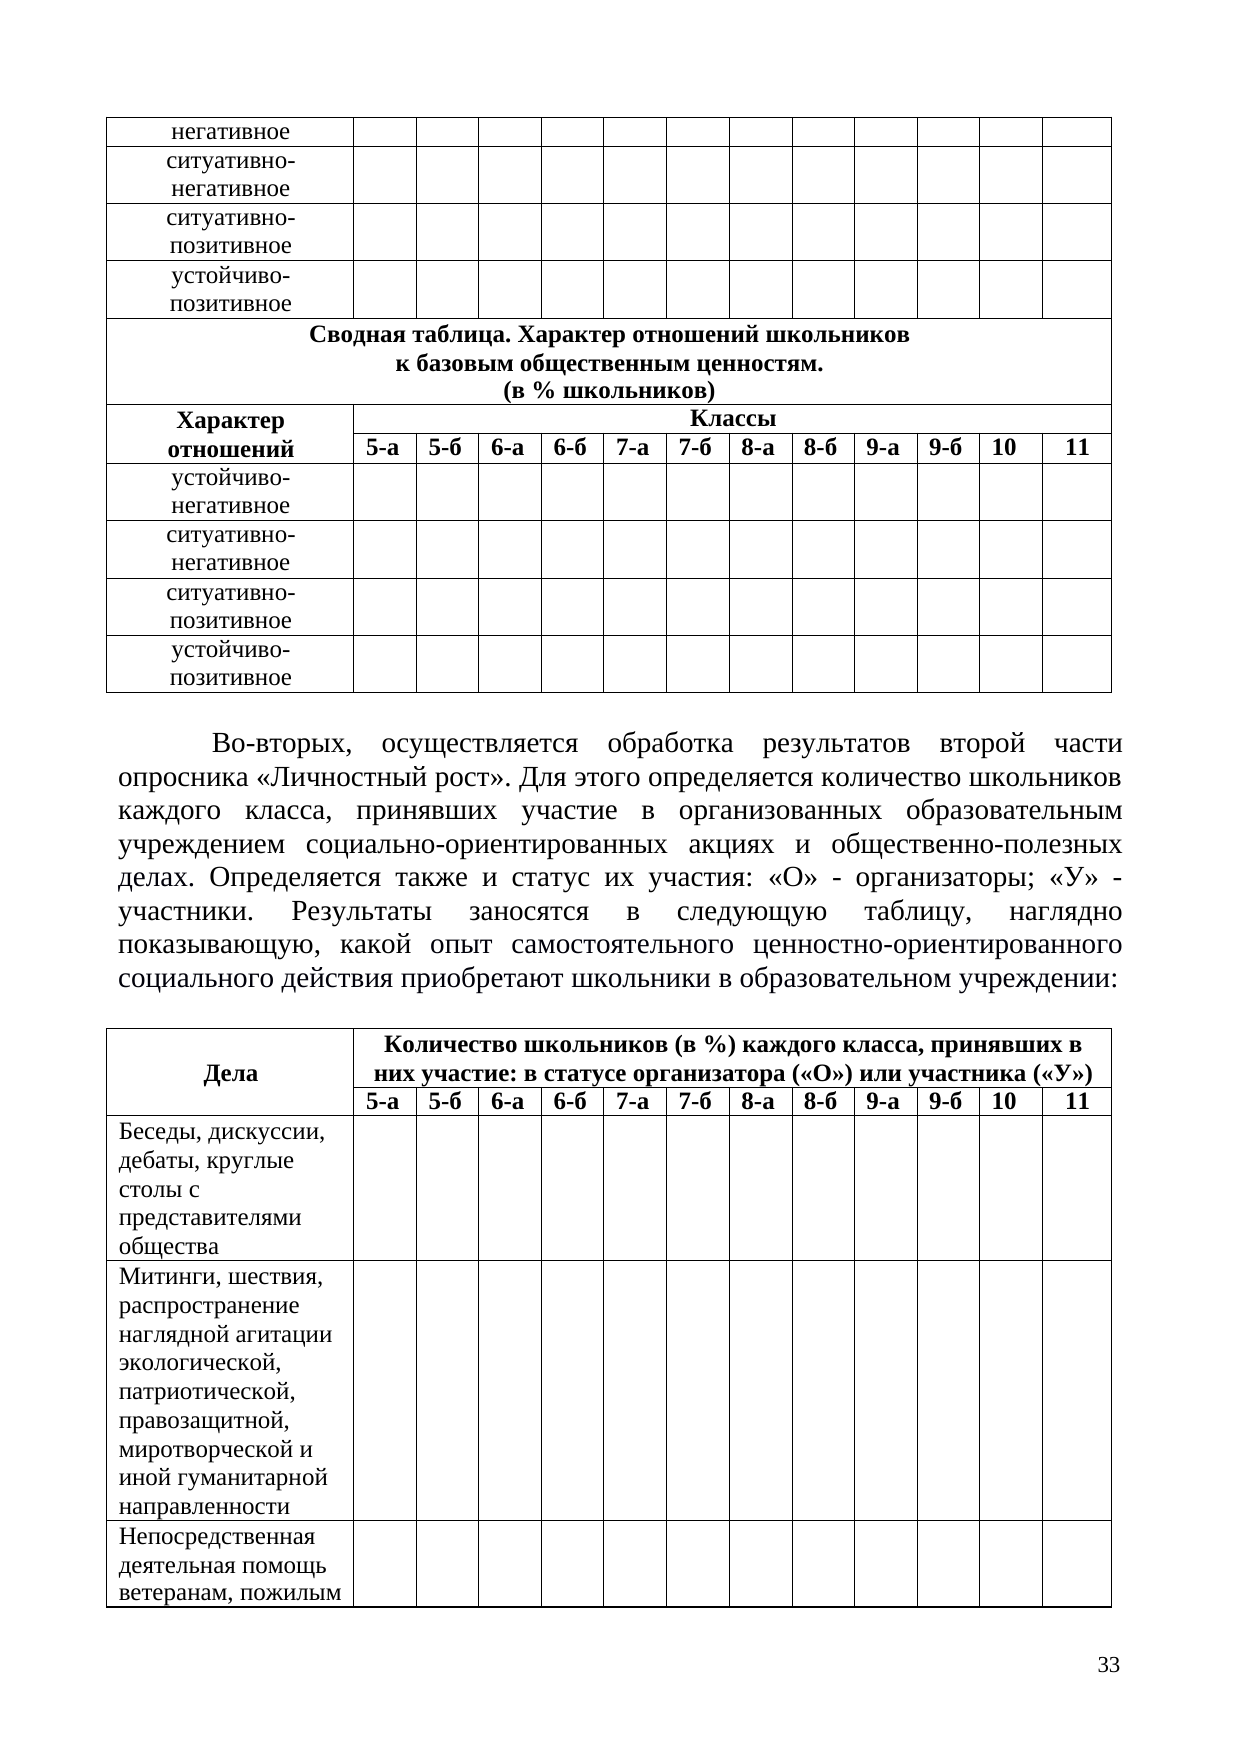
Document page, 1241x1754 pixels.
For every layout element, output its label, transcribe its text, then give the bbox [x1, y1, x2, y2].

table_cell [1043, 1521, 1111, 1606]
table_header Дела [107, 1029, 353, 1115]
table_cell [667, 464, 729, 520]
table_cell [479, 579, 541, 635]
table_cell [604, 204, 666, 260]
table_cell [980, 579, 1042, 635]
table_cell Характер отношений [107, 405, 353, 462]
table_cell [354, 636, 416, 692]
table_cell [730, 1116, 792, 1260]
table_cell [479, 521, 541, 577]
table_header [542, 118, 603, 146]
table_cell [604, 579, 666, 635]
table_cell [980, 261, 1042, 318]
table_cell [918, 261, 979, 318]
table_cell устойчиво- негативное [107, 464, 353, 520]
table_cell [1043, 147, 1111, 203]
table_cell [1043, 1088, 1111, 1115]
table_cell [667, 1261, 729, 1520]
table_header [1043, 118, 1111, 146]
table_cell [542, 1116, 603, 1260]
table_cell [918, 579, 979, 635]
table_cell [1043, 464, 1111, 520]
table_cell [980, 204, 1042, 260]
table_cell [980, 147, 1042, 203]
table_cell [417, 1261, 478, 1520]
table_cell 11 [1043, 434, 1111, 462]
table_cell [1043, 579, 1111, 635]
table_cell [730, 204, 792, 260]
table_cell [855, 579, 917, 635]
table_cell [542, 579, 603, 635]
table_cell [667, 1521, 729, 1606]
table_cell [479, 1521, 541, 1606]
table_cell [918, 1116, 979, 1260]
table_header негативное [107, 118, 353, 146]
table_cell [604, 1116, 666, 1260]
table_cell [730, 636, 792, 692]
table_cell [479, 464, 541, 520]
text Во-вторых, осуществляется обработка результатов второй части опросника «Личностный рост». Для этого определяется количество школьников каждого класса, принявших участие в организованных образовательным учреждением социально-ориентированных акциях и общественно-полезных делах. Определяется также и статус их участия: «О» - организаторы; «У» - участники. Результаты заносятся в следующую таблицу, наглядно показывающую, какой опыт самостоятельного ценностно-ориентированного социального действия приобретают школьники в образовательном учреждении: [118, 725, 1123, 994]
table_header [479, 118, 541, 146]
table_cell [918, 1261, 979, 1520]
table_cell [479, 204, 541, 260]
table_cell [793, 204, 854, 260]
table_cell [1043, 636, 1111, 692]
table_cell [918, 636, 979, 692]
table_header Количество школьников (в %) каждого класса, принявших в них участие: в статусе организатора («О») или участника («У») [354, 1029, 1111, 1087]
table_cell [667, 521, 729, 577]
table_cell [793, 464, 854, 520]
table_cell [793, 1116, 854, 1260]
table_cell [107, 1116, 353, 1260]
table_cell устойчиво- позитивное [107, 636, 353, 692]
table_header [730, 118, 792, 146]
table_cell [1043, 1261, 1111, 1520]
table_cell [354, 464, 416, 520]
table_cell [667, 261, 729, 318]
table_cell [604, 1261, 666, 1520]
table_cell [479, 636, 541, 692]
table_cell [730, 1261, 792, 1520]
table_cell [730, 261, 792, 318]
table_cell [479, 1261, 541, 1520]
table_cell ситуативно- позитивное [107, 204, 353, 260]
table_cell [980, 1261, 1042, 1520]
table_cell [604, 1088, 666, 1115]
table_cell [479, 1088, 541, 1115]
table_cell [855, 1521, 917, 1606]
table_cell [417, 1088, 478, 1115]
table_cell [417, 521, 478, 577]
table_cell устойчиво- позитивное [107, 261, 353, 318]
table_cell 5-а [354, 1088, 416, 1115]
table_cell [855, 204, 917, 260]
table_cell [1043, 261, 1111, 318]
table_cell [542, 147, 603, 203]
table_cell ситуативно- негативное [107, 521, 353, 577]
table_cell [1043, 204, 1111, 260]
table_cell [918, 464, 979, 520]
table_cell [667, 204, 729, 260]
table_cell [354, 261, 416, 318]
table_cell [793, 579, 854, 635]
table_cell [542, 464, 603, 520]
table_cell [479, 261, 541, 318]
table_cell 7-б [667, 434, 729, 462]
table_cell [1043, 521, 1111, 577]
table_cell [918, 521, 979, 577]
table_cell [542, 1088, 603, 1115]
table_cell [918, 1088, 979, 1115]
table_cell [354, 521, 416, 577]
table_cell [417, 204, 478, 260]
table_header [604, 118, 666, 146]
table_cell 5-б [417, 434, 478, 462]
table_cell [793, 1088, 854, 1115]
table_cell [730, 147, 792, 203]
table_cell [542, 521, 603, 577]
table_header [667, 118, 729, 146]
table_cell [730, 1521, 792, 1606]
table_header [980, 118, 1042, 146]
table_cell [793, 261, 854, 318]
table_cell 7-а [604, 434, 666, 462]
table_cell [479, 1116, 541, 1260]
table_cell [417, 147, 478, 203]
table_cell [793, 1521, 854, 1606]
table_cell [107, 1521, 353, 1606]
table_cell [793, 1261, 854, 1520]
table_cell [604, 261, 666, 318]
table_cell Классы [354, 405, 1111, 433]
table_cell [918, 147, 979, 203]
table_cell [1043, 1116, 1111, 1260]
table_cell 9-а [855, 434, 917, 462]
table_cell [793, 521, 854, 577]
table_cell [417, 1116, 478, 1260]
table_cell [980, 521, 1042, 577]
table_cell 5-а [354, 434, 416, 462]
table_header [793, 118, 854, 146]
table_cell [604, 147, 666, 203]
table_cell [542, 204, 603, 260]
table_cell [855, 636, 917, 692]
table_cell [604, 521, 666, 577]
table_cell [793, 636, 854, 692]
table_cell 8-а [730, 434, 792, 462]
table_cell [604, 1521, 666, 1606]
table_cell 8-б [793, 434, 854, 462]
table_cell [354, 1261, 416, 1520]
table_cell [417, 261, 478, 318]
table_cell [542, 261, 603, 318]
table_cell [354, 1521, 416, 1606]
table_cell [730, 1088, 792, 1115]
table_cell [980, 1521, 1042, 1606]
table_cell [793, 147, 854, 203]
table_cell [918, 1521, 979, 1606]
table_cell [667, 636, 729, 692]
table_cell [354, 204, 416, 260]
table_cell ситуативно- позитивное [107, 579, 353, 635]
table_header [918, 118, 979, 146]
table_cell [855, 261, 917, 318]
table_cell 10 [980, 434, 1042, 462]
table_cell Сводная таблица. Характер отношений школьников к базовым общественным ценностям. (в % школьников) [107, 319, 1111, 404]
table_cell [604, 636, 666, 692]
table_cell [855, 147, 917, 203]
table_cell [542, 636, 603, 692]
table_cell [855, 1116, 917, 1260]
table_cell [730, 464, 792, 520]
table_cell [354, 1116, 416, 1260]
table_cell [918, 204, 979, 260]
table_cell [980, 464, 1042, 520]
table_cell [417, 464, 478, 520]
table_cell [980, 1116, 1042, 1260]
table_cell [855, 521, 917, 577]
table_cell [667, 579, 729, 635]
table_cell [354, 579, 416, 635]
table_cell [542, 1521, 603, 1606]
table_header [417, 118, 478, 146]
table_header [354, 118, 416, 146]
table_cell 9-б [918, 434, 979, 462]
table_cell 6-б [542, 434, 603, 462]
table_cell [667, 147, 729, 203]
table_header [855, 118, 917, 146]
table_cell [855, 464, 917, 520]
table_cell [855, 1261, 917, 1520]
table_cell [479, 147, 541, 203]
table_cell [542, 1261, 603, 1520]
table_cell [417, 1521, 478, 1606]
table_cell [730, 579, 792, 635]
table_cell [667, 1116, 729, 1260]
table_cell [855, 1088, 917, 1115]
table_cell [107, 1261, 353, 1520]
table_cell [980, 636, 1042, 692]
table_cell [417, 636, 478, 692]
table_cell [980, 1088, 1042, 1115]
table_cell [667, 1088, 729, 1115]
table_cell [417, 579, 478, 635]
table_cell ситуативно- негативное [107, 147, 353, 203]
table_cell [730, 521, 792, 577]
table_cell [604, 464, 666, 520]
table_cell 6-а [479, 434, 541, 462]
table_cell [354, 147, 416, 203]
